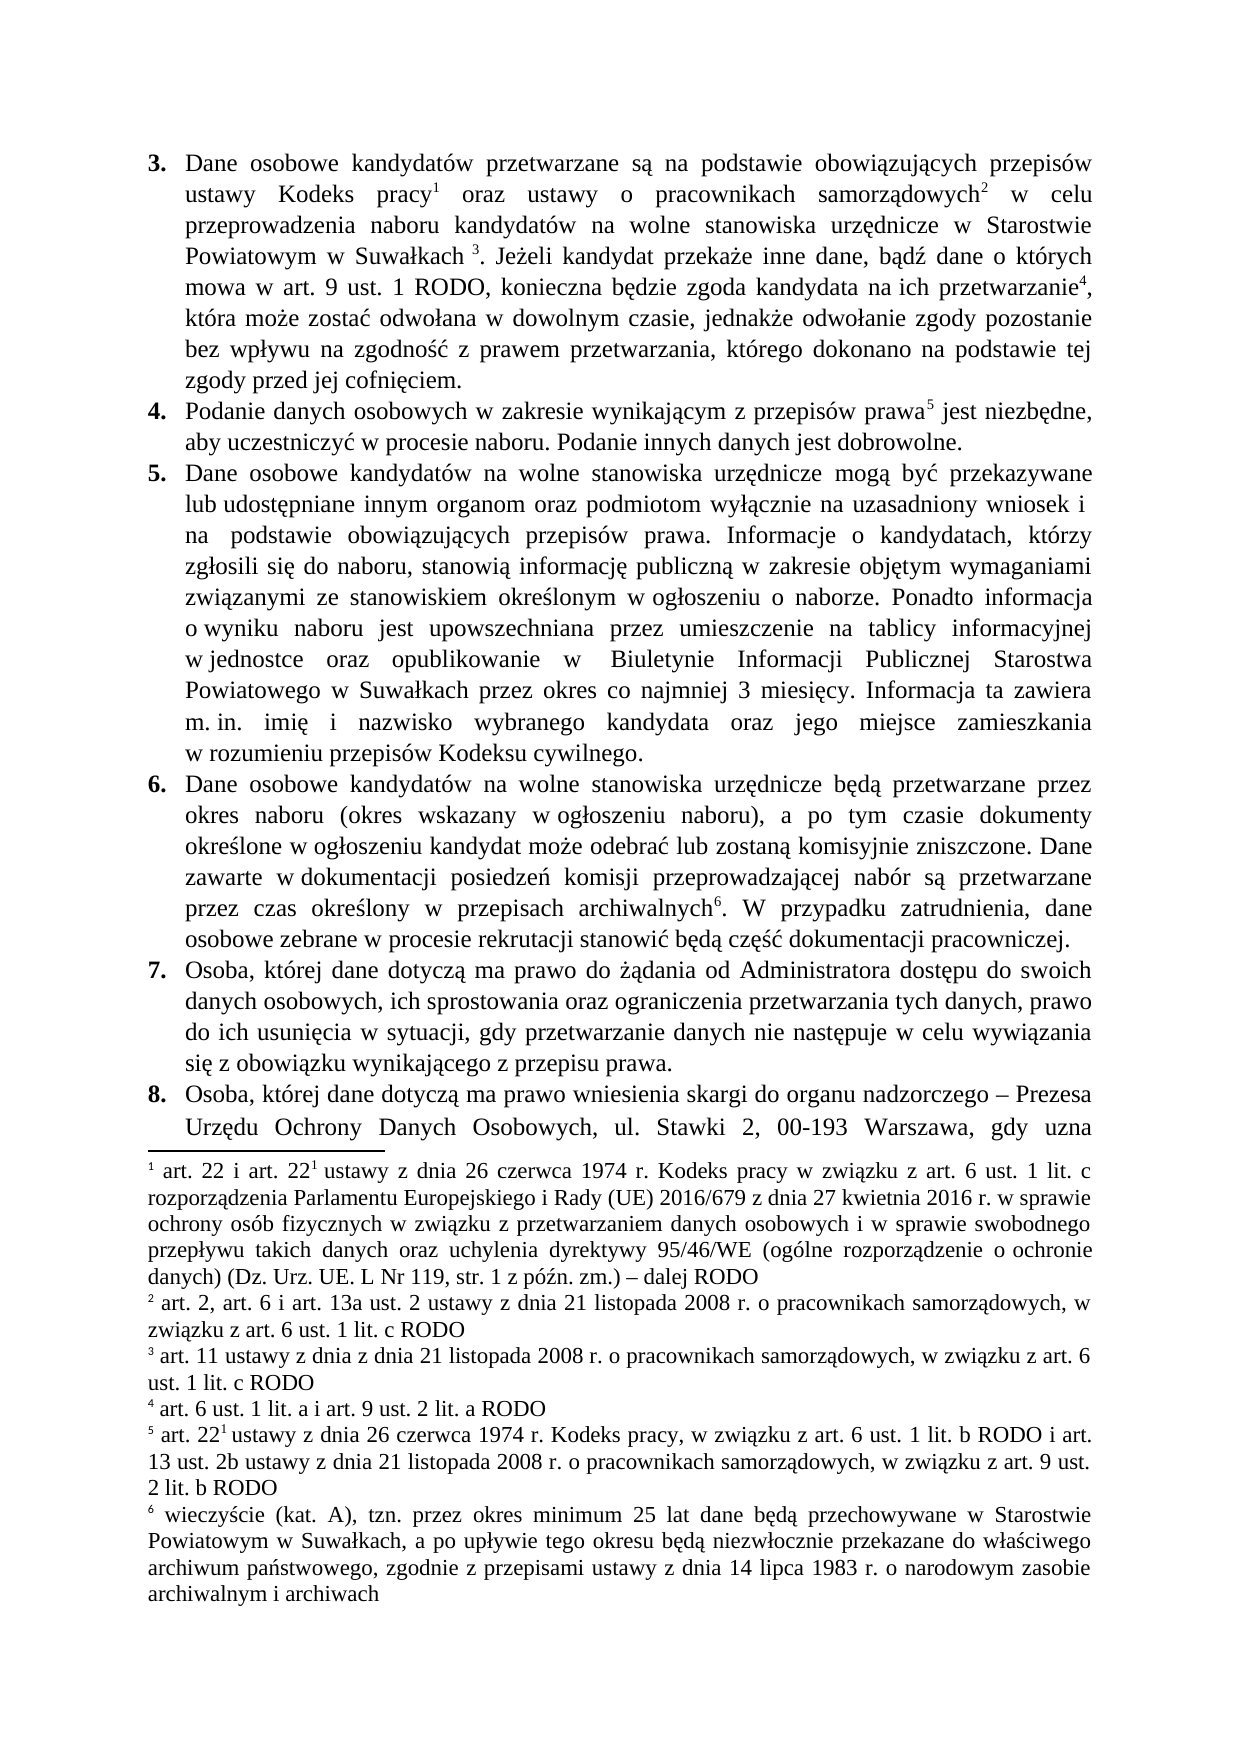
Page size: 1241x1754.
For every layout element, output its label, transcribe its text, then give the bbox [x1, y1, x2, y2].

list Osoba, której dane dotyczą ma prawo wniesienia skargi do organu nadzorczego – Prezesa Urzędu Ochrony Danych Osobowych, ul. Stawki 2, 00-193 Warszawa, gdy uzna Pani/Pan, iż przetwarzanie danych osobowych Pani/Pana dotyczących narusza przepisy o ochronie danych osobowych. [148, 1079, 1093, 1141]
list Dane osobowe kandydatów przetwarzane są na podstawie obowiązujących przepisów ustawy Kodeks pracy oraz ustawy o pracownikach samorządowych w celu przeprowadzenia naboru kandydatów na wolne stanowiska urzędnicze w Starostwie Powiatowym w Suwałkach . Jeżeli kandydat przekaże inne dane, bądź dane o których mowa w art. 9 ust. 1 RODO, konieczna będzie zgoda kandydata na ich przetwarzanie, która może zostać odwołana w dowolnym czasie, jednakże odwołanie zgody pozostanie bez wpływu na zgodność z prawem przetwarzania, którego dokonano na podstawie tej zgody przed jej cofnięciem. [148, 148, 1093, 394]
list Dane osobowe kandydatów na wolne stanowiska urzędnicze mogą być przekazywane lub udostępniane innym organom oraz podmiotom wyłącznie na uzasadniony wniosek i na podstawie obowiązujących przepisów prawa. Informacje o kandydatach, którzy zgłosili się do naboru, stanowią informację publiczną w zakresie objętym wymaganiami związanymi ze stanowiskiem określonym w ogłoszeniu o naborze. Ponadto informacja o wyniku naboru jest upowszechniana przez umieszczenie na tablicy informacyjnej w jednostce oraz opublikowanie w Biuletynie Informacji Publicznej Starostwa Powiatowego w Suwałkach przez okres co najmniej 3 miesięcy. Informacja ta zawiera m. in. imię i nazwisko wybranego kandydata oraz jego miejsce zamieszkania w rozumieniu przepisów Kodeksu cywilnego. [148, 458, 1093, 766]
list Dane osobowe kandydatów na wolne stanowiska urzędnicze będą przetwarzane przez okres naboru (okres wskazany w ogłoszeniu naboru), a po tym czasie dokumenty określone w ogłoszeniu kandydat może odebrać lub zostaną komisyjnie zniszczone. Dane zawarte w dokumentacji posiedzeń komisji przeprowadzającej nabór są przetwarzane przez czas określony w przepisach archiwalnych. W przypadku zatrudnienia, dane osobowe zebrane w procesie rekrutacji stanowić będą część dokumentacji pracowniczej. [148, 769, 1093, 953]
list Osoba, której dane dotyczą ma prawo do żądania od Administratora dostępu do swoich danych osobowych, ich sprostowania oraz ograniczenia przetwarzania tych danych, prawo do ich usunięcia w sytuacji, gdy przetwarzanie danych nie następuje w celu wywiązania się z obowiązku wynikającego z przepisu prawa. [148, 955, 1093, 1077]
list Podanie danych osobowych w zakresie wynikającym z przepisów prawa jest niezbędne, aby uczestniczyć w procesie naboru. Podanie innych danych jest dobrowolne. [148, 396, 1093, 456]
